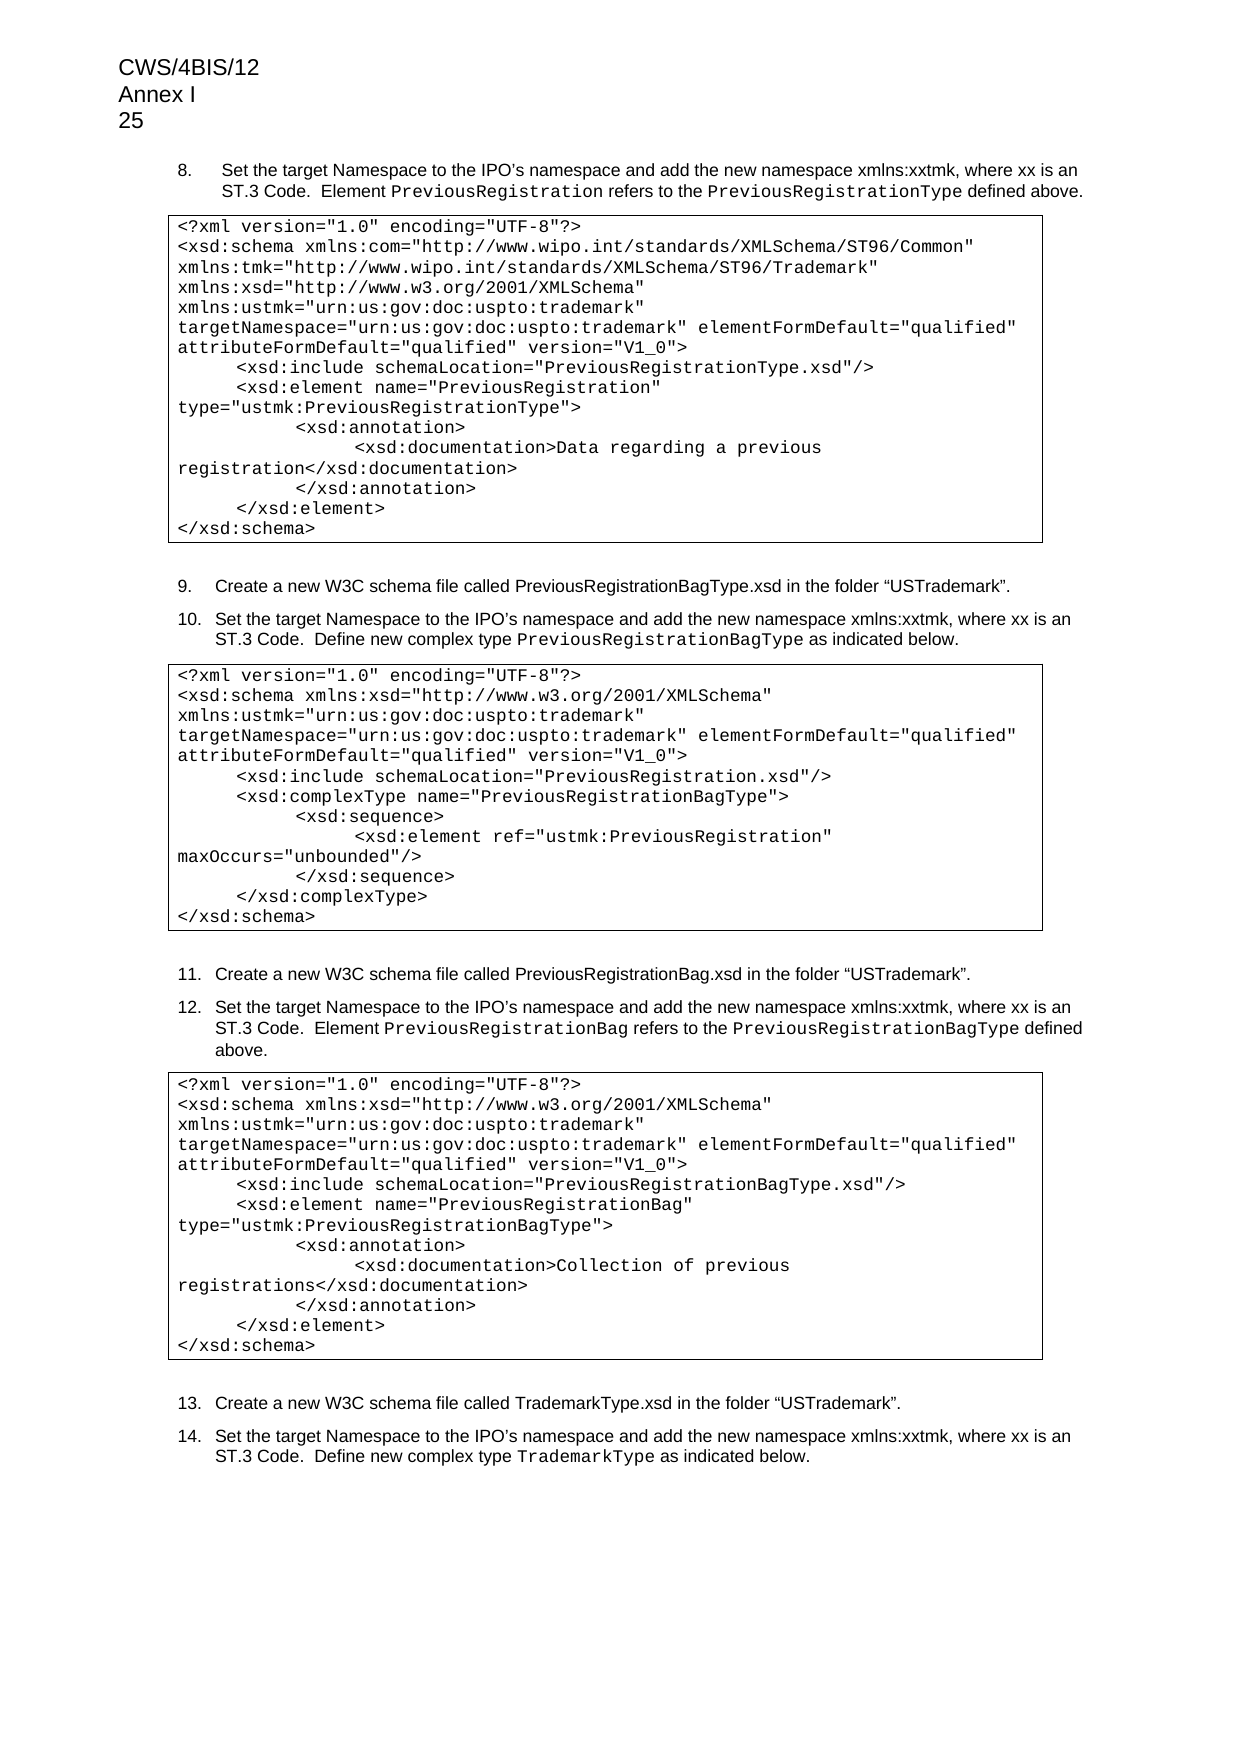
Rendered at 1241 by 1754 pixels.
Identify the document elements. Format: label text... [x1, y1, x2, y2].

text </xsd:schema> [169, 905, 1042, 930]
text </xsd:sequence> [169, 864, 1042, 885]
list Set the target Namespace to the IPO’s namespace and add the new namespace xmlns:xxtmk, where xx is an ST.3 Code. Define new complex type TrademarkType as indicated below. [177, 1426, 1092, 1468]
list Create a new W3C schema file called PreviousRegistrationBag.xsd in the folder “USTrademark”. [177, 964, 515, 984]
text <?xml version="1.0" encoding="UTF-8"?> [169, 665, 1042, 684]
text </xsd:element> [169, 1313, 1042, 1334]
text <xsd:annotation> [169, 1233, 1042, 1253]
text <xsd:schema xmlns:xsd="http://www.w3.org/2001/XMLSchema" xmlns:ustmk="urn:us:gov:doc:uspto:trademark" targetNamespace="urn:us:gov:doc:uspto:trademark" elementFormDefault="qualified" attributeFormDefault="qualified" version="V1_0"> [169, 684, 1042, 764]
text 8. Set the target Namespace to the IPO’s namespace and add the new namespace xmlns:xxtmk, where xx is an ST.3 Code. Element PreviousRegistration refers to the PreviousRegistrationType defined above. [177, 160, 1092, 202]
text <xsd:documentation>Collection of previous registrations</xsd:documentation> [169, 1253, 1042, 1293]
text <xsd:include schemaLocation="PreviousRegistrationType.xsd"/> [169, 356, 1042, 376]
text </xsd:complexType> [169, 885, 1042, 905]
text <xsd:element name="PreviousRegistration" type="ustmk:PreviousRegistrationType"> [169, 376, 1042, 416]
text <xsd:schema xmlns:com="http://www.wipo.int/standards/XMLSchema/ST96/Common" xmlns:tmk="http://www.wipo.int/standards/XMLSchema/ST96/Trademark" xmlns:xsd="http://www.w3.org/2001/XMLSchema" xmlns:ustmk="urn:us:gov:doc:uspto:trademark" targetNamespace="urn:us:gov:doc:uspto:trademark" elementFormDefault="qualified" attributeFormDefault="qualified" version="V1_0"> [169, 235, 1042, 356]
text <?xml version="1.0" encoding="UTF-8"?> [169, 216, 1042, 235]
text </xsd:schema> [169, 1334, 1042, 1359]
list Set the target Namespace to the IPO’s namespace and add the new namespace xmlns:xxtmk, where xx is an ST.3 Code. Element PreviousRegistrationBag refers to the PreviousRegistrationBagType defined above. [177, 997, 1092, 1060]
text <xsd:complexType name="PreviousRegistrationBagType"> [169, 784, 1042, 804]
text </xsd:schema> [169, 516, 1042, 542]
list Create a new W3C schema file called TrademarkType.xsd in the folder “USTrademark”. [177, 1393, 515, 1413]
text <xsd:documentation>Data regarding a previous registration</xsd:documentation> [169, 436, 1042, 476]
text <xsd:include schemaLocation="PreviousRegistration.xsd"/> [169, 764, 1042, 784]
text <xsd:element name="PreviousRegistrationBag" type="ustmk:PreviousRegistrationBagType"> [169, 1193, 1042, 1233]
list Create a new W3C schema file called PreviousRegistrationBagType.xsd in the folder “USTrademark”. [749, 576, 1092, 596]
text <xsd:sequence> [169, 804, 1042, 824]
text </xsd:annotation> [169, 476, 1042, 496]
list Create a new W3C schema file called PreviousRegistrationBag.xsd in the folder “USTrademark”. [678, 964, 1092, 984]
text </xsd:annotation> [169, 1293, 1042, 1313]
text <xsd:annotation> [169, 416, 1042, 436]
text <xsd:element ref="ustmk:PreviousRegistration" maxOccurs="unbounded"/> [169, 824, 1042, 864]
text <xsd:include schemaLocation="PreviousRegistrationBagType.xsd"/> [169, 1173, 1042, 1193]
list Create a new W3C schema file called PreviousRegistrationBagType.xsd in the folder “USTrademark”. [177, 576, 515, 596]
text <xsd:schema xmlns:xsd="http://www.w3.org/2001/XMLSchema" xmlns:ustmk="urn:us:gov:doc:uspto:trademark" targetNamespace="urn:us:gov:doc:uspto:trademark" elementFormDefault="qualified" attributeFormDefault="qualified" version="V1_0"> [169, 1092, 1042, 1173]
list Set the target Namespace to the IPO’s namespace and add the new namespace xmlns:xxtmk, where xx is an ST.3 Code. Define new complex type PreviousRegistrationBagType as indicated below. [177, 609, 1092, 651]
text <?xml version="1.0" encoding="UTF-8"?> [169, 1073, 1042, 1092]
list Create a new W3C schema file called TrademarkType.xsd in the folder “USTrademark”. [640, 1393, 1092, 1413]
text </xsd:element> [169, 496, 1042, 516]
